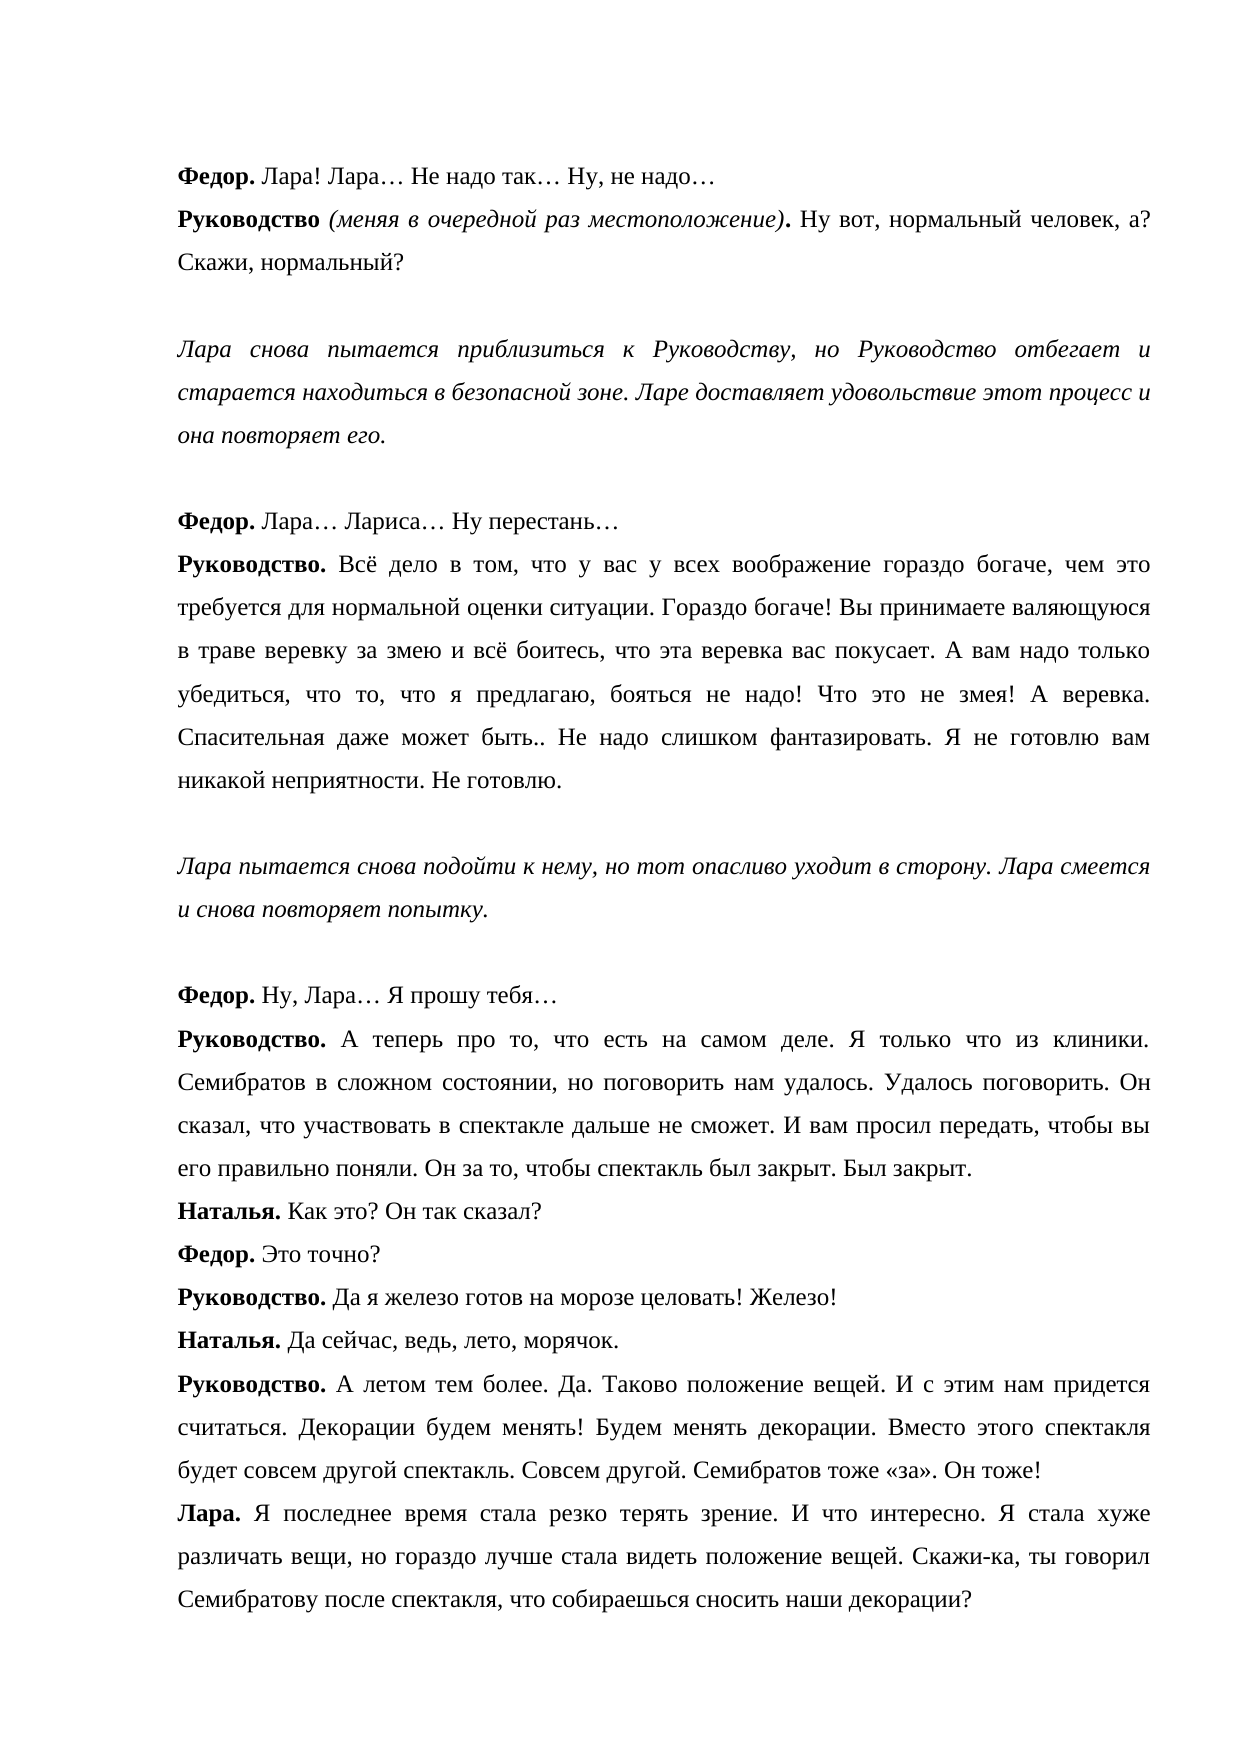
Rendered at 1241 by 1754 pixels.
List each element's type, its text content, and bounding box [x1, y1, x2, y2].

text Руководство. А теперь про то, что есть на самом деле. Я только что из клиники. Семибратов в сложном состоянии, но поговорить нам удалось. Удалось поговорить. Он сказал, что участвовать в спектакле дальше не сможет. И вам просил передать, чтобы вы его правильно поняли. Он за то, чтобы спектакль был закрыт. Был закрыт. [177, 1024, 1152, 1182]
text Федор. Лара… Лариса… Ну перестань… [177, 506, 1152, 535]
text Руководство (меняя в очередной раз местоположение). Ну вот, нормальный человек, а? Скажи, нормальный? [177, 204, 1152, 276]
text Лара снова пытается приблизиться к Руководству, но Руководство отбегает и старается находиться в безопасной зоне. Ларе доставляет удовольствие этот процесс и она повторяет его. [177, 334, 1152, 449]
text Лара пытается снова подойти к нему, но тот опасливо уходит в сторону. Лара смеется и снова повторяет попытку. [177, 851, 1152, 923]
text Наталья. Как это? Он так сказал? [177, 1196, 1152, 1225]
text Лара. Я последнее время стала резко терять зрение. И что интересно. Я стала хуже различать вещи, но гораздо лучше стала видеть положение вещей. Скажи-ка, ты говорил Семибратову после спектакля, что собираешься сносить наши декорации? [177, 1498, 1152, 1613]
text Федор. Это точно? [177, 1239, 1152, 1268]
text Руководство. Да я железо готов на морозе целовать! Железо! [177, 1282, 1152, 1311]
text Федор. Ну, Лара… Я прошу тебя… [177, 981, 1152, 1009]
text Руководство. А летом тем более. Да. Таково положение вещей. И с этим нам придется считаться. Декорации будем менять! Будем менять декорации. Вместо этого спектакля будет совсем другой спектакль. Совсем другой. Семибратов тоже «за». Он тоже! [177, 1369, 1152, 1484]
text Наталья. Да сейчас, ведь, лето, морячок. [177, 1326, 1152, 1354]
text Федор. Лара! Лара… Не надо так… Ну, не надо… [177, 161, 1152, 190]
text Руководство. Всё дело в том, что у вас у всех воображение гораздо богаче, чем это требуется для нормальной оценки ситуации. Гораздо богаче! Вы принимаете валяющуюся в траве веревку за змею и всё боитесь, что эта веревка вас покусает. А вам надо только убедиться, что то, что я предлагаю, бояться не надо! Что это не змея! А веревка. Спасительная даже может быть.. Не надо слишком фантазировать. Я не готовлю вам никакой неприятности. Не готовлю. [177, 549, 1152, 794]
